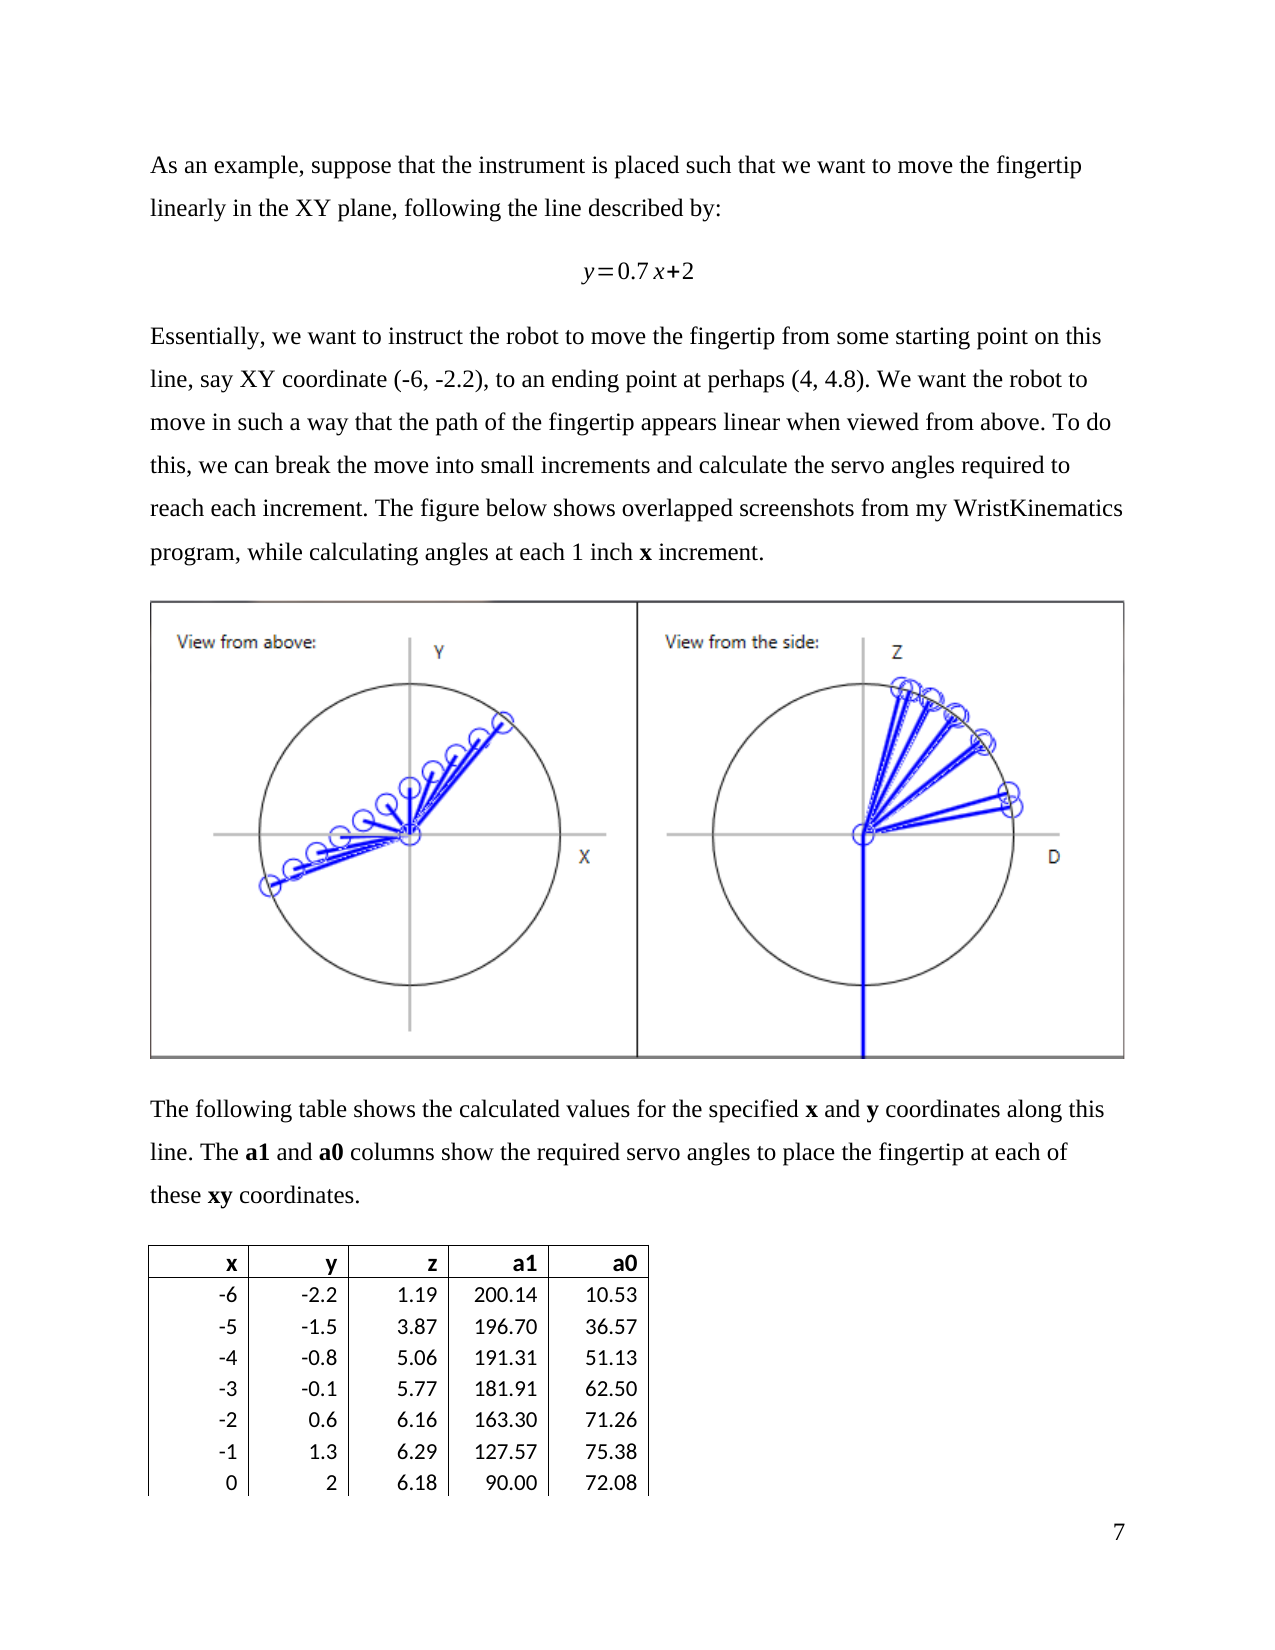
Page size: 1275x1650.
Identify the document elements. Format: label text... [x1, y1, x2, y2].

table_cell -1 [149, 1434, 248, 1465]
table_header a0 [549, 1246, 648, 1277]
text The following table shows the calculated values for the specified x and y coordinates along this line. The a1 and a0 columns show the required servo angles to place the fingertip at each of these xy coordinates. [150, 1094, 1125, 1209]
table_cell 72.08 [549, 1465, 648, 1496]
table_cell 163.30 [449, 1402, 548, 1433]
table_cell -6 [149, 1278, 248, 1308]
table_cell 6.29 [349, 1434, 448, 1465]
table_cell 90.00 [449, 1465, 548, 1496]
table_cell -0.8 [249, 1340, 348, 1371]
table_header y [249, 1246, 348, 1277]
table_cell 1.19 [349, 1278, 448, 1308]
table_cell 51.13 [549, 1340, 648, 1371]
table_cell 3.87 [349, 1309, 448, 1340]
table_cell -2.2 [249, 1278, 348, 1308]
table_cell 0.6 [249, 1402, 348, 1433]
text As an example, suppose that the instrument is placed such that we want to move the fingertip linearly in the XY plane, following the line described by: [150, 150, 1125, 222]
table_header a1 [449, 1246, 548, 1277]
table_cell 6.16 [349, 1402, 448, 1433]
table_cell 1.3 [249, 1434, 348, 1465]
picture [150, 600, 1125, 1059]
table_cell 0 [149, 1465, 248, 1496]
table_cell 181.91 [449, 1371, 548, 1402]
table_cell -2 [149, 1402, 248, 1433]
table_cell 5.77 [349, 1371, 448, 1402]
table_cell -1.5 [249, 1309, 348, 1340]
table_cell 75.38 [549, 1434, 648, 1465]
table_cell 10.53 [549, 1278, 648, 1308]
table_header z [349, 1246, 448, 1277]
table_cell 200.14 [449, 1278, 548, 1308]
table_cell 191.31 [449, 1340, 548, 1371]
table_cell 36.57 [549, 1309, 648, 1340]
text Essentially, we want to instruct the robot to move the fingertip from some starting point on this line, say XY coordinate (-6, -2.2), to an ending point at perhaps (4, 4.8). We want the robot to move in such a way that the path of the fingertip appears linear when viewed from above. To do this, we can break the move into small increments and calculate the servo angles required to reach each increment. The figure below shows overlapped screenshots from my WristKinematics program, while calculating angles at each 1 inch x increment. [150, 321, 1125, 565]
table_cell -4 [149, 1340, 248, 1371]
table_cell 62.50 [549, 1371, 648, 1402]
table_cell 5.06 [349, 1340, 448, 1371]
table_header x [149, 1246, 248, 1277]
table_cell -3 [149, 1371, 248, 1402]
table_cell 127.57 [449, 1434, 548, 1465]
table_cell 2 [249, 1465, 348, 1496]
table_cell -0.1 [249, 1371, 348, 1402]
table_cell -5 [149, 1309, 248, 1340]
table_cell 196.70 [449, 1309, 548, 1340]
table_cell 6.18 [349, 1465, 448, 1496]
table_cell 71.26 [549, 1402, 648, 1433]
